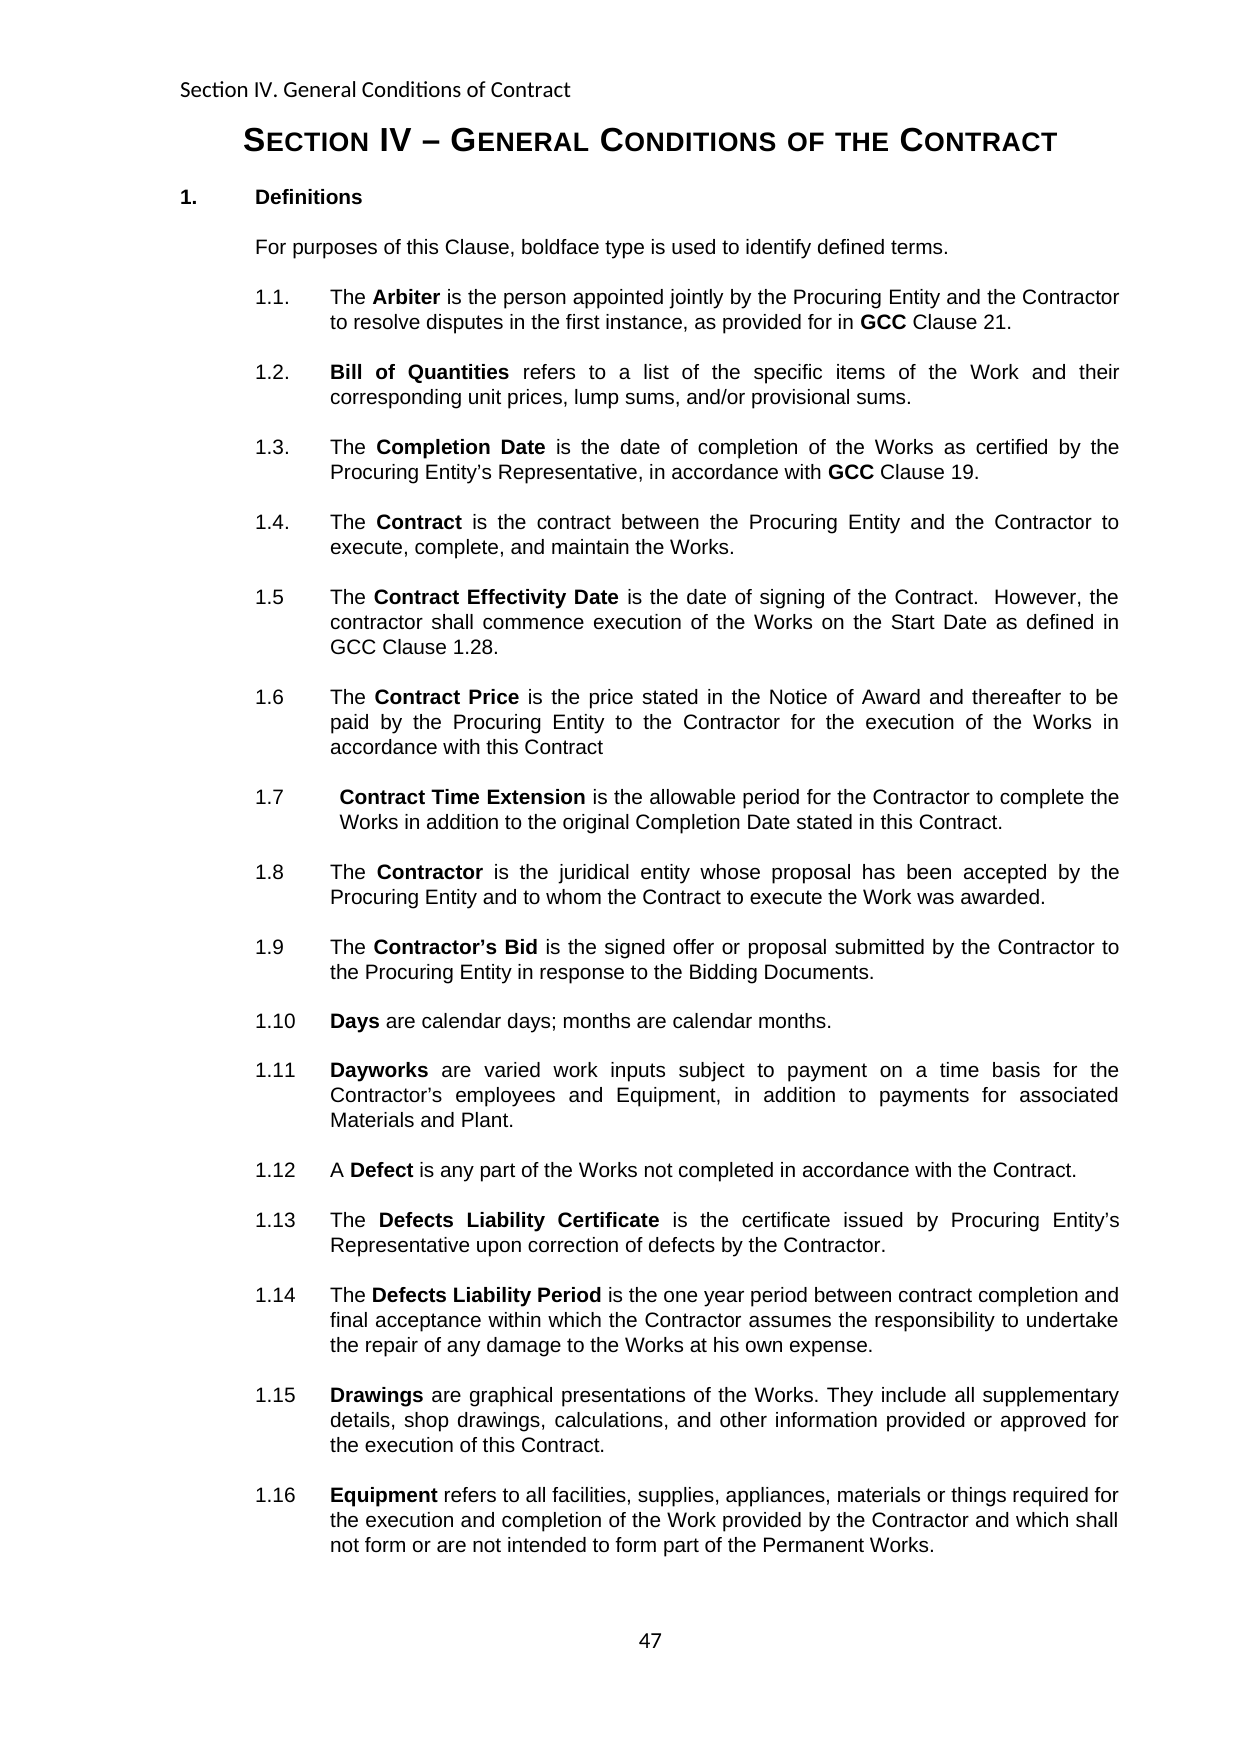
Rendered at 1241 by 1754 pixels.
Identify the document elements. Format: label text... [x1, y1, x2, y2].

text 1.10 Days are calendar days; months are calendar months. [180, 1008, 1120, 1032]
list Contract Time Extension is the allowable period for the Contractor to complete the Works in addition to the original Completion Date stated in this Contract. [255, 783, 1120, 833]
list The Defects Liability Period is the one year period between contract completion and final acceptance within which the Contractor assumes the responsibility to undertake the repair of any damage to the Works at his own expense. [255, 1282, 1120, 1357]
subtitle Definitions [180, 183, 1120, 208]
list The Contract Effectivity Date is the date of signing of the Contract. However, the contractor shall commence execution of the Works on the Start Date as defined in GCC Clause 1.28. [255, 583, 1120, 658]
list Dayworks are varied work inputs subject to payment on a time basis for the Contractor’s employees and Equipment, in addition to payments for associated Materials and Plant. [255, 1057, 1120, 1132]
list 1.16 Equipment refers to all facilities, supplies, appliances, materials or things required for the execution and completion of the Work provided by the Contractor and which shall not form or are not intended to form part of the Permanent Works. [255, 1482, 1120, 1557]
text The Arbiter is the person appointed jointly by the Procuring Entity and the Contractor to resolve disputes in the first instance, as provided for in GCC Clause 21. [255, 283, 1120, 333]
text Section IV – General Conditions of the Contract [180, 120, 1120, 158]
list 1.15 Drawings are graphical presentations of the Works. They include all supplementary details, shop drawings, calculations, and other information provided or approved for the execution of this Contract. [255, 1382, 1120, 1457]
list 1.12 A Defect is any part of the Works not completed in accordance with the Contract. [255, 1157, 1120, 1182]
list 1.8 The Contractor is the juridical entity whose proposal has been accepted by the Procuring Entity and to whom the Contract to execute the Work was awarded. [255, 858, 1120, 908]
text Bill of Quantities refers to a list of the specific items of the Work and their corresponding unit prices, lump sums, and/or provisional sums. [255, 358, 1120, 408]
list The Contract Price is the price stated in the Notice of Award and thereafter to be paid by the Procuring Entity to the Contractor for the execution of the Works in accordance with this Contract [255, 683, 1120, 758]
text The Completion Date is the date of completion of the Works as certified by the Procuring Entity’s Representative, in accordance with GCC Clause 19. [255, 433, 1120, 483]
list 1.9 The Contractor’s Bid is the signed offer or proposal submitted by the Contractor to the Procuring Entity in response to the Bidding Documents. [255, 933, 1120, 983]
list 1.13 The Defects Liability Certificate is the certificate issued by Procuring Entity’s Representative upon correction of defects by the Contractor. [255, 1207, 1120, 1257]
text The Contract is the contract between the Procuring Entity and the Contractor to execute, complete, and maintain the Works. [255, 508, 1120, 558]
text For purposes of this Clause, boldface type is used to identify defined terms. [255, 233, 1120, 258]
